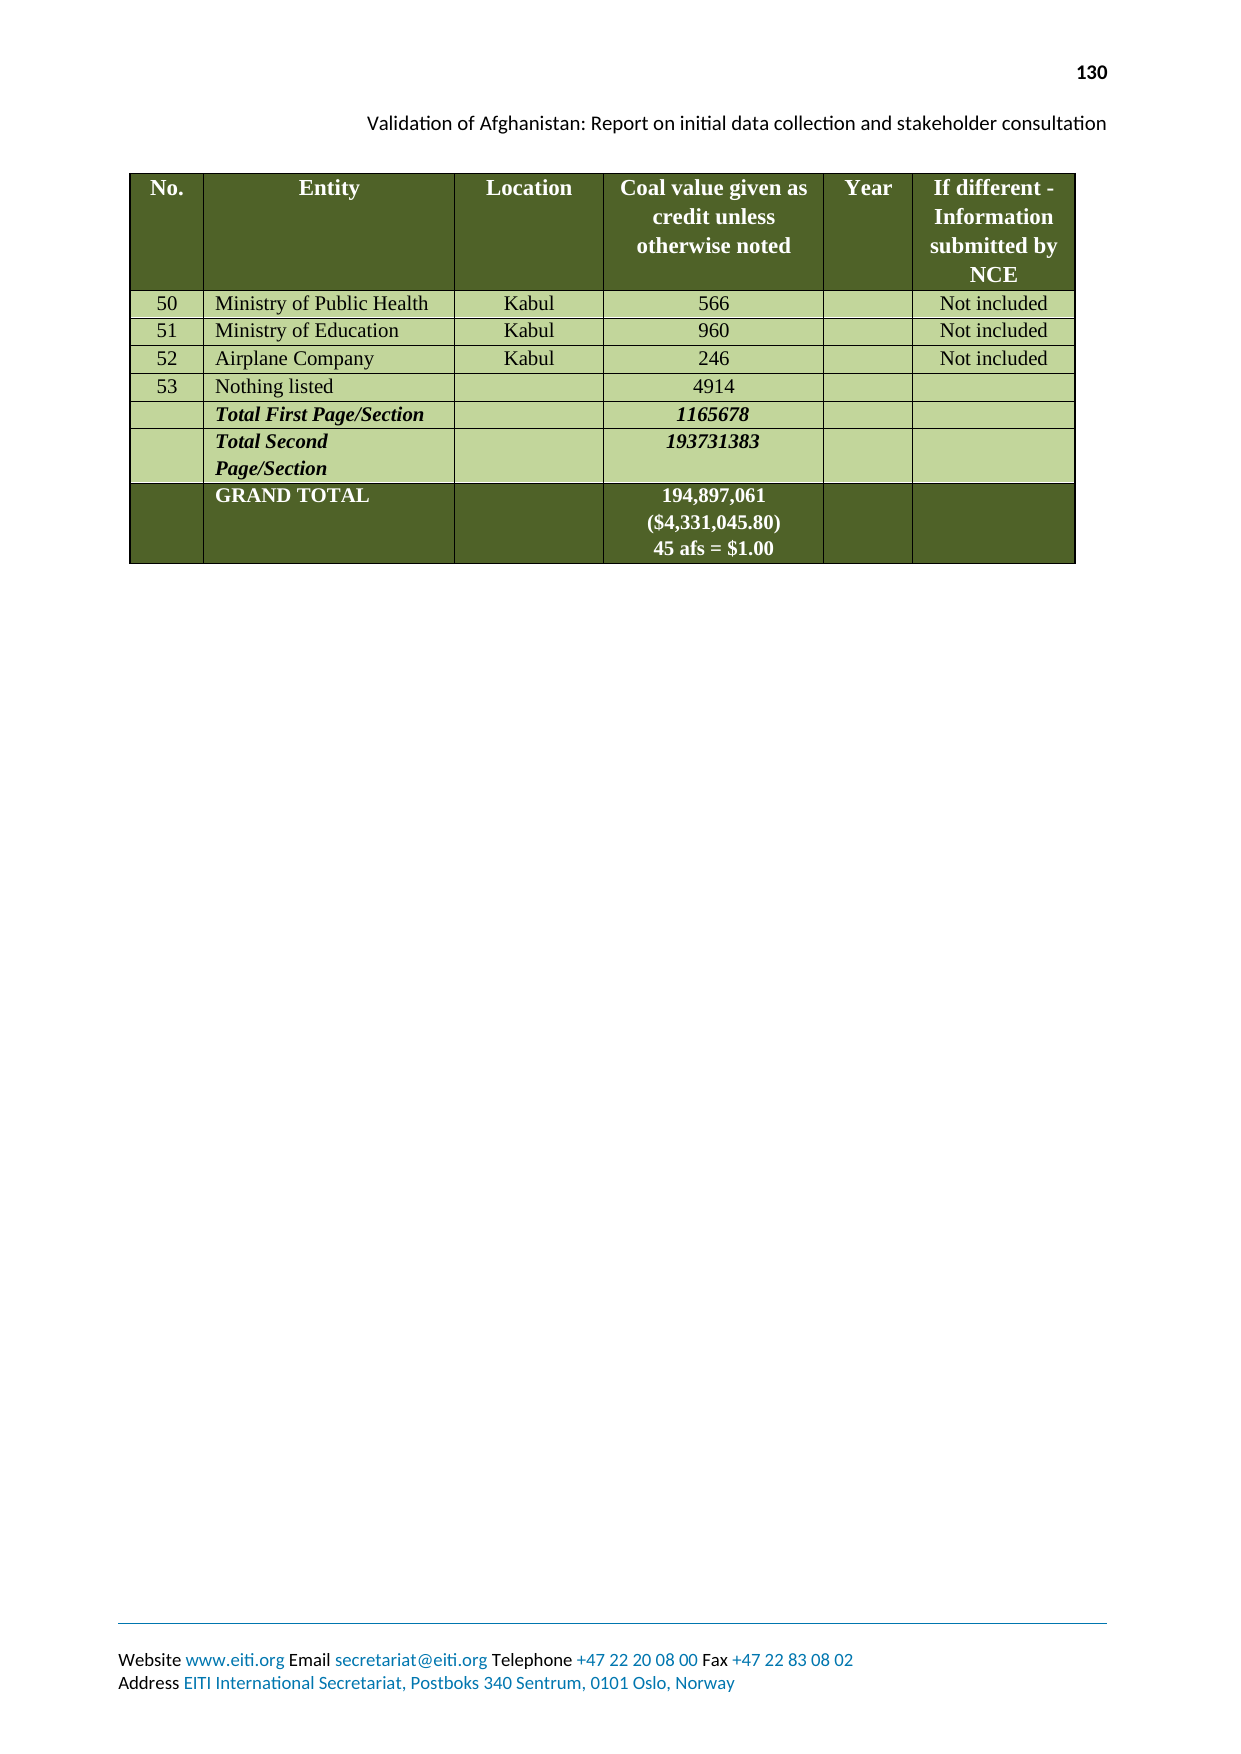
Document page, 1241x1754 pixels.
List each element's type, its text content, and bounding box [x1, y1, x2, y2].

table_cell [913, 374, 1074, 401]
table_cell [824, 429, 912, 482]
table_cell 194,897,061 ($4,331,045.80) 45 afs = $1.00 [604, 484, 823, 563]
table_cell Not included [913, 291, 1074, 317]
table_cell [824, 319, 912, 345]
table_cell [131, 484, 203, 563]
table_cell 193731383 [604, 429, 823, 482]
table_cell 566 [604, 291, 823, 317]
table_cell 960 [604, 319, 823, 345]
table_cell Kabul [455, 346, 603, 373]
table_cell Nothing listed [204, 374, 454, 401]
table_header No. [131, 174, 203, 290]
table_cell [455, 484, 603, 563]
table_cell 50 [131, 291, 203, 317]
table_cell Not included [913, 346, 1074, 373]
table_header Location [455, 174, 603, 290]
table_header Coal value given as credit unless otherwise noted [604, 174, 823, 290]
table_cell 4914 [604, 374, 823, 401]
table_cell [824, 291, 912, 317]
table_cell Total First Page/Section [204, 402, 454, 428]
table_cell [455, 402, 603, 428]
table_cell Not included [913, 319, 1074, 345]
table_cell Kabul [455, 319, 603, 345]
table_cell [131, 429, 203, 482]
table_cell Ministry of Public Health [204, 291, 454, 317]
table_cell [824, 374, 912, 401]
table_cell [824, 346, 912, 373]
table_header Year [824, 174, 912, 290]
table_cell [913, 484, 1074, 563]
table_cell Total Second Page/Section [204, 429, 454, 482]
table_cell [824, 484, 912, 563]
picture [732, 1656, 747, 1664]
table_cell GRAND TOTAL [204, 484, 454, 563]
table_cell Airplane Company [204, 346, 454, 373]
table_cell [455, 374, 603, 401]
table_cell [913, 429, 1074, 482]
table_cell 51 [131, 319, 203, 345]
table_header Entity [204, 174, 454, 290]
table_cell [455, 429, 603, 482]
table_cell [913, 402, 1074, 428]
table_cell [824, 402, 912, 428]
table_cell 246 [604, 346, 823, 373]
table_cell [131, 402, 203, 428]
table_cell Kabul [455, 291, 603, 317]
table_cell 53 [131, 374, 203, 401]
table_cell 52 [131, 346, 203, 373]
table_cell 1165678 [604, 402, 823, 428]
table_cell Ministry of Education [204, 319, 454, 345]
picture [184, 1677, 190, 1689]
table_header If different -Information submitted by NCE [913, 174, 1074, 290]
